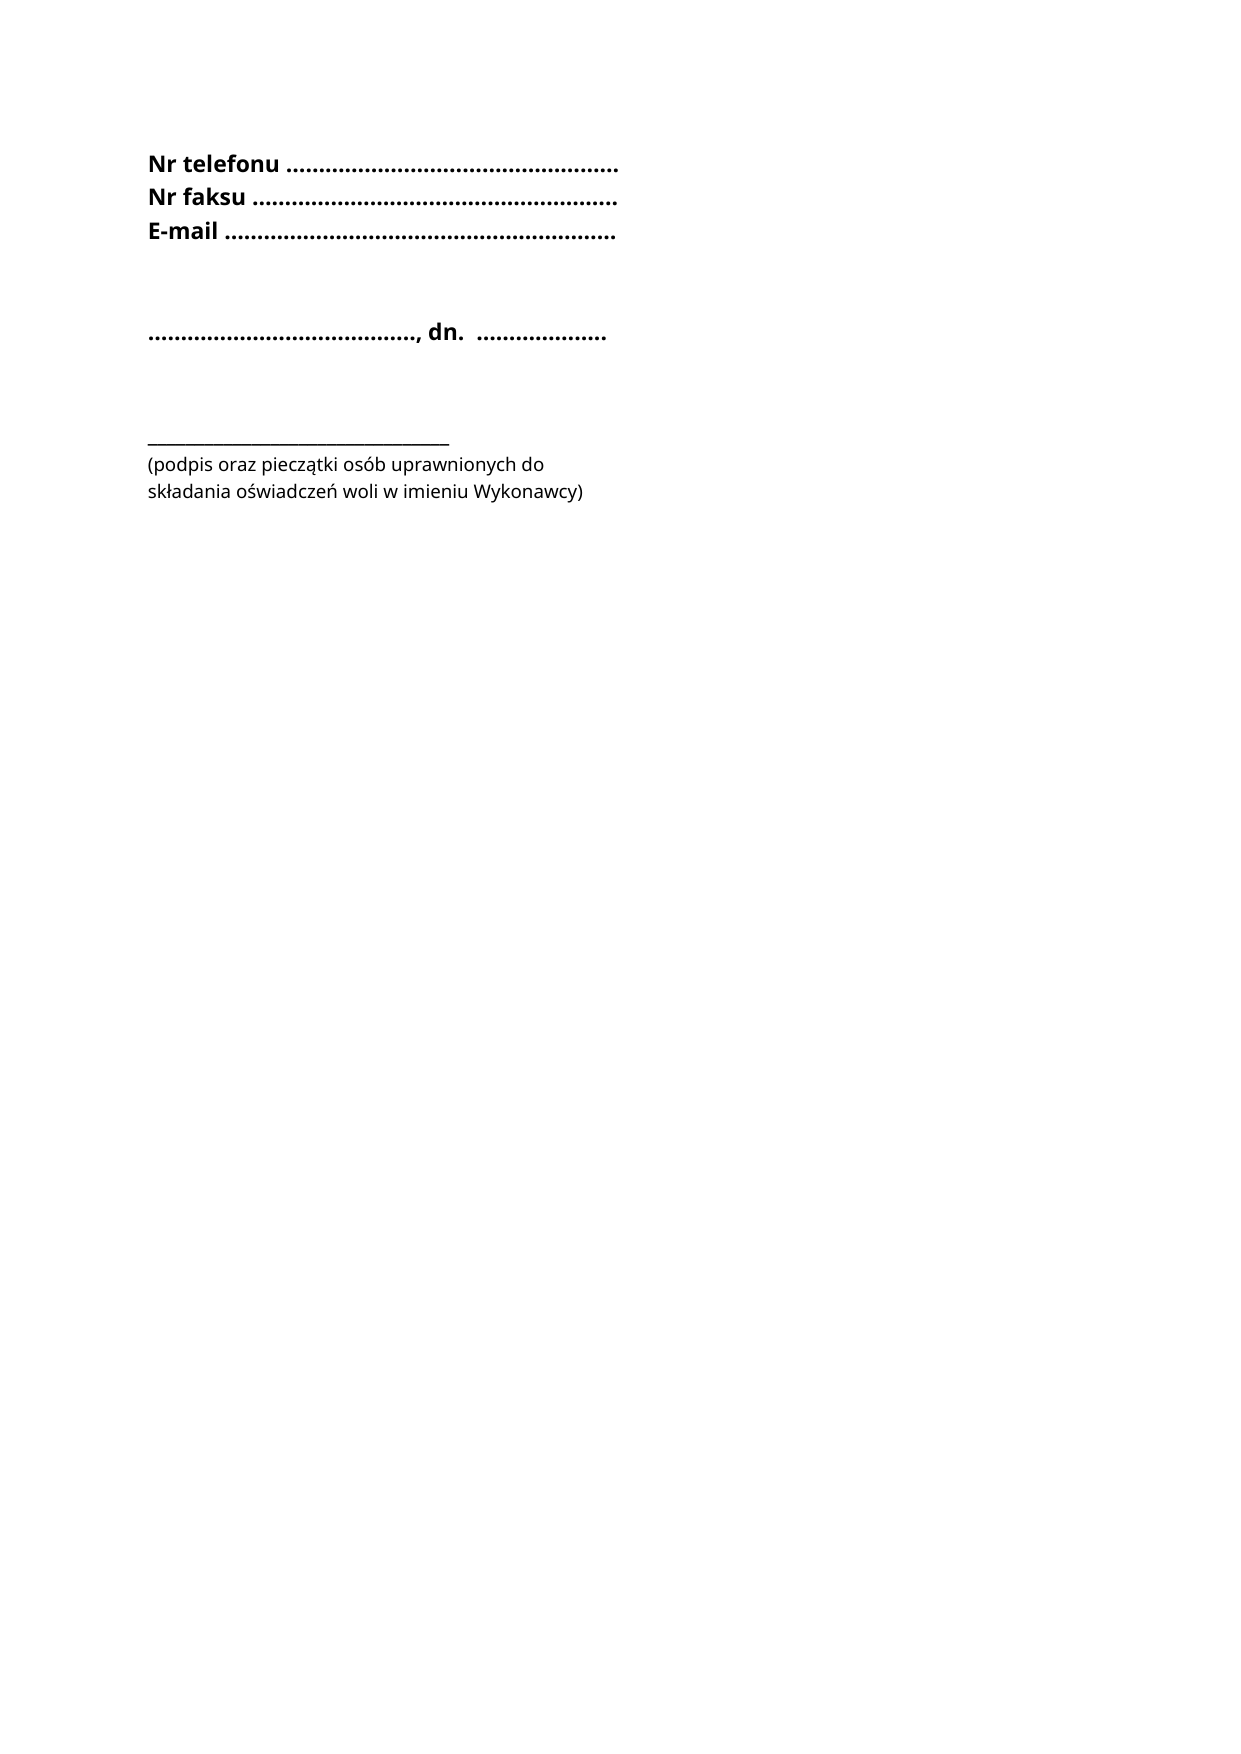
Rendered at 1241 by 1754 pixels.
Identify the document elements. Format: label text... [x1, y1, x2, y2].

text E-mail …………………………………………………… [148, 215, 1093, 246]
text ………………………………….., dn. ……………….. [148, 316, 1093, 348]
text składania oświadczeń woli w imieniu Wykonawcy) [148, 478, 1093, 553]
text Nr faksu ……………………………………………….. [148, 181, 1093, 213]
text Nr telefonu …………………………………………… [148, 148, 1093, 179]
text ________________________________ (podpis oraz pieczątki osób uprawnionych do [148, 418, 1093, 476]
